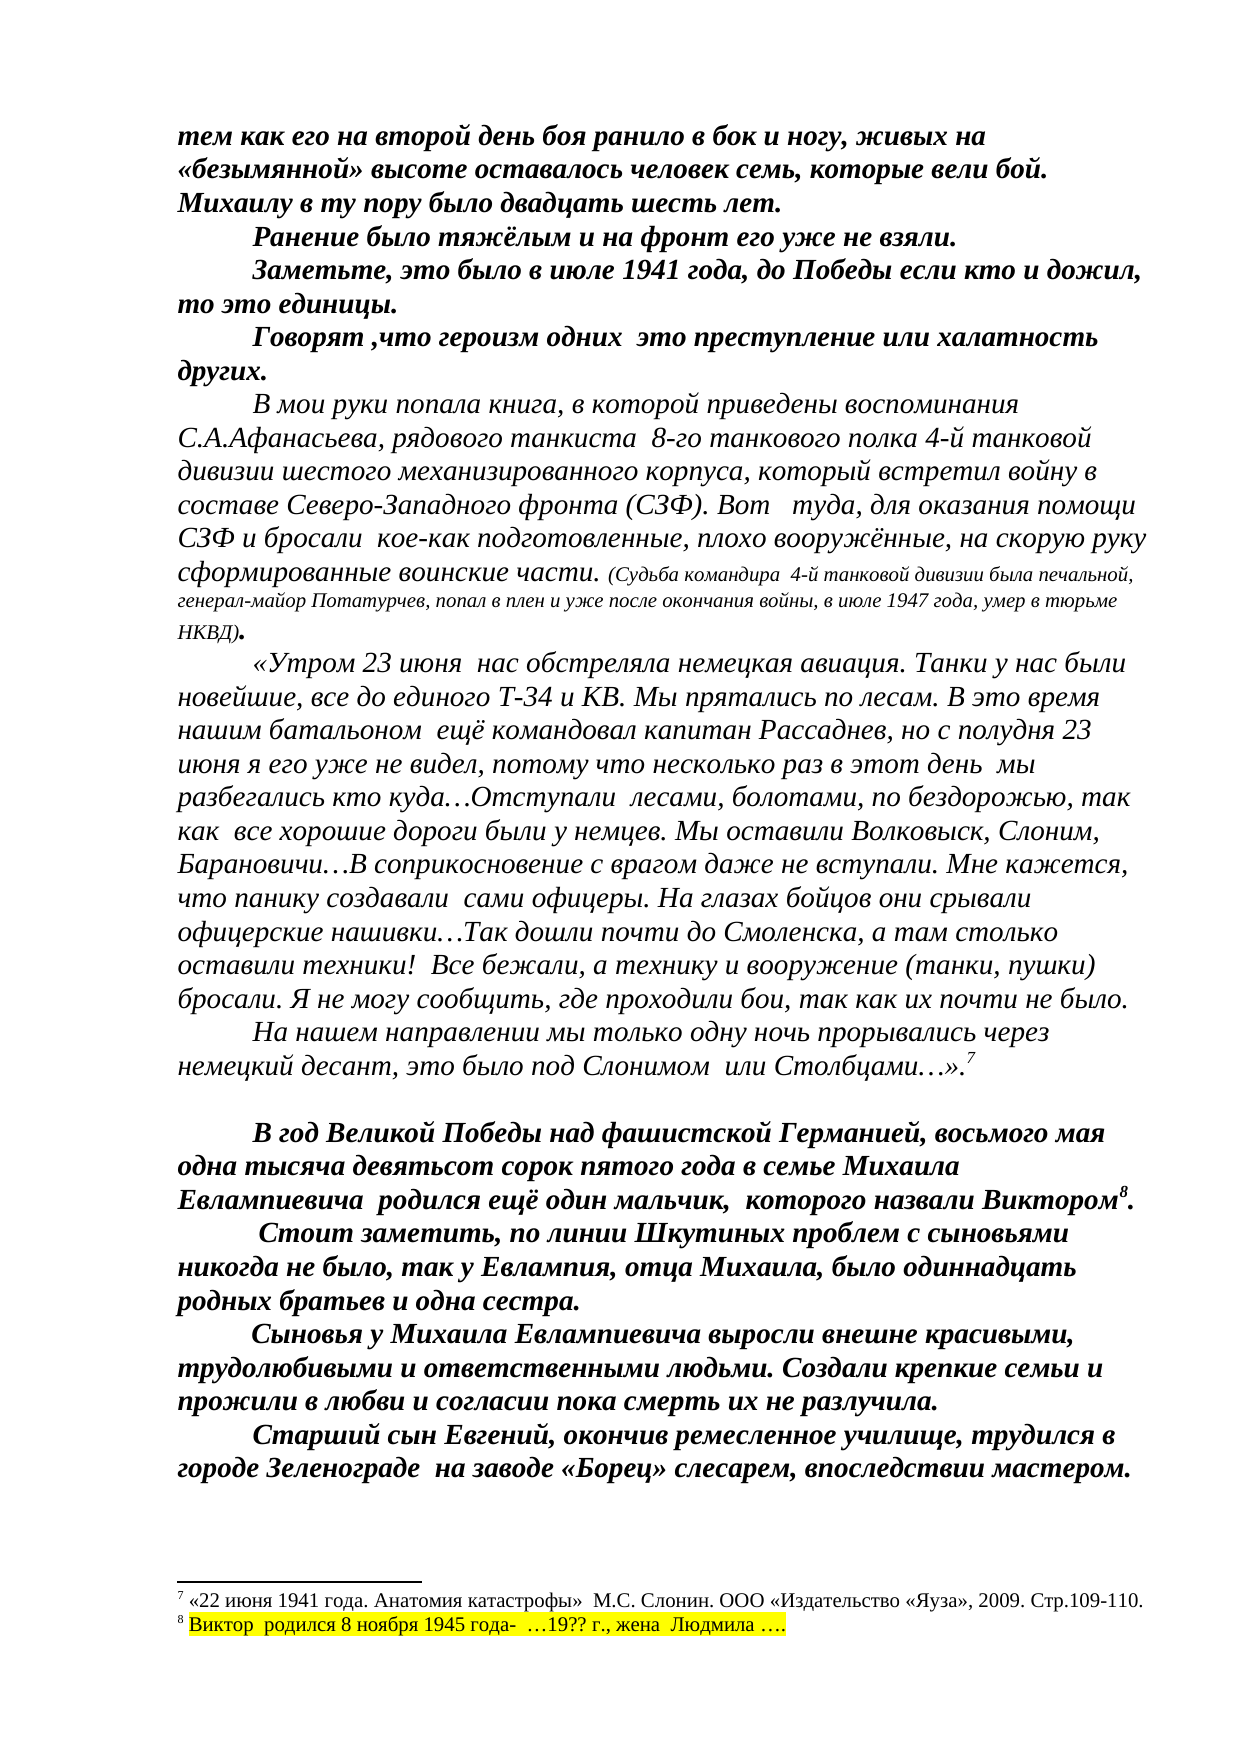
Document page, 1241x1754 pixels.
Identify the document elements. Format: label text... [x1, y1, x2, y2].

title На нашем направлении мы только одну ночь прорывались через немецкий десант, это было под Слонимом или Столбцами…». [177, 1014, 1152, 1081]
title Сыновья у Михаила Евлампиевича выросли внешне красивыми, трудолюбивыми и ответственными людьми. Создали крепкие семьи и прожили в любви и согласии пока смерть их не разлучила. [177, 1316, 1152, 1417]
text Говорят ,что героизм одних это преступление или халатность других. [177, 319, 1152, 386]
text Заметьте, это было в июле 1941 года, до Победы если кто и дожил, то это единицы. [177, 252, 1152, 319]
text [177, 118, 1152, 219]
text Ранение было тяжёлым и на фронт его уже не взяли. [177, 219, 1152, 252]
title В мои руки попала книга, в которой приведены воспоминания С.А.Афанасьева, рядового танкиста 8-го танкового полка 4-й танковой дивизии шестого механизированного корпуса, который встретил войну в составе Северо-Западного фронта (СЗФ). Вот туда, для оказания помощи СЗФ и бросали кое-как подготовленные, плохо вооружённые, на скорую руку сформированные воинские части. (Судьба командира 4-й танковой дивизии была печальной, генерал-майор Потатурчев, попал в плен и уже после окончания войны, в июле 1947 года, умер в тюрьме НКВД). [177, 386, 1152, 645]
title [177, 1417, 1152, 1484]
title В год Великой Победы над фашистской Германией, восьмого мая одна тысяча девятьсот сорок пятого года в семье Михаила Евлампиевича родился ещё один мальчик, которого назвали Виктором. [177, 1115, 1152, 1216]
title «Утром 23 июня нас обстреляла немецкая авиация. Танки у нас были новейшие, все до единого Т-34 и КВ. Мы прятались по лесам. В это время нашим батальоном ещё командовал капитан Рассаднев, но с полудня 23 июня я его уже не видел, потому что несколько раз в этот день мы разбегались кто куда…Отступали лесами, болотами, по бездорожью, так как все хорошие дороги были у немцев. Мы оставили Волковыск, Слоним, Барановичи…В соприкосновение с врагом даже не вступали. Мне кажется, что панику создавали сами офицеры. На глазах бойцов они срывали офицерские нашивки…Так дошли почти до Смоленска, а там столько оставили техники! Все бежали, а технику и вооружение (танки, пушки) бросали. Я не могу сообщить, где проходили бои, так как их почти не было. [177, 645, 1152, 1014]
title Стоит заметить, по линии Шкутиных проблем с сыновьями никогда не было, так у Евлампия, отца Михаила, было одиннадцать родных братьев и одна сестра. [177, 1216, 1152, 1316]
